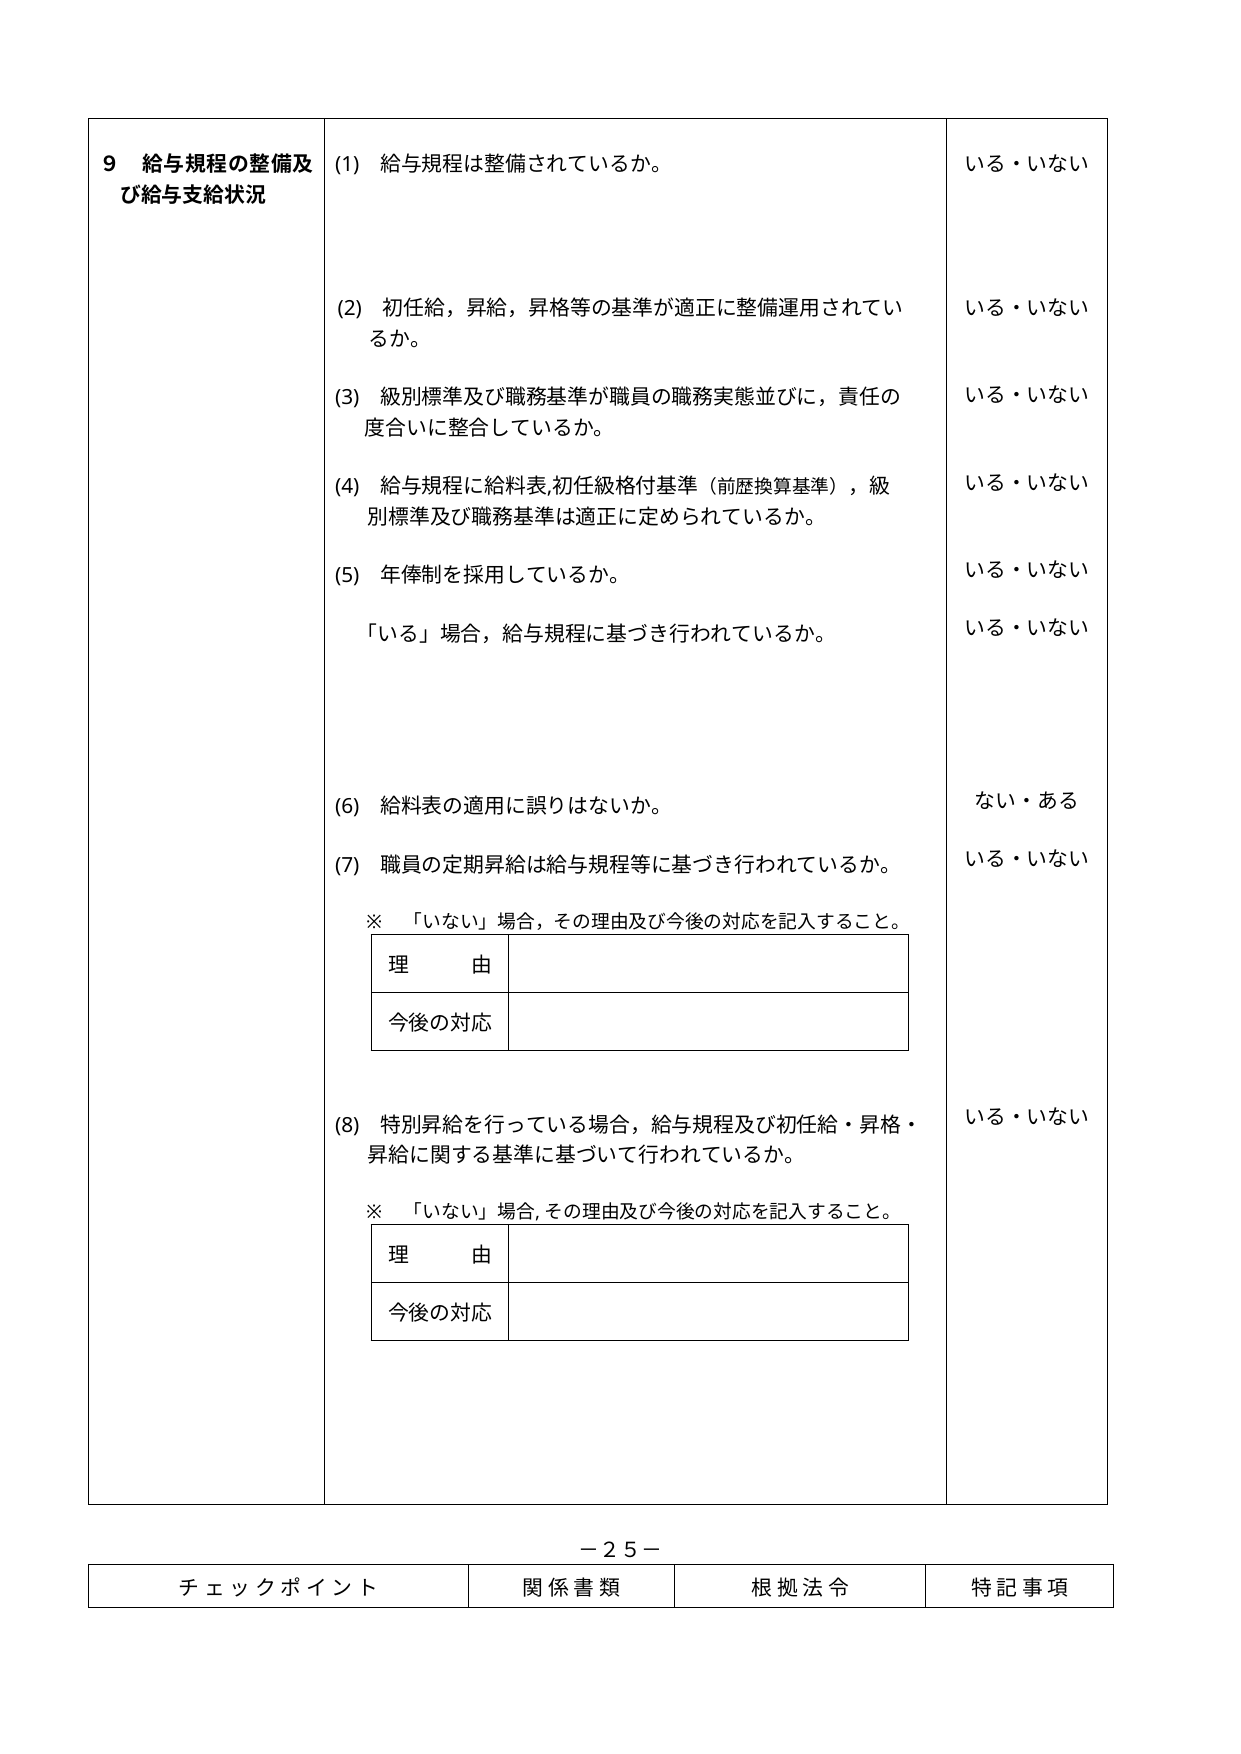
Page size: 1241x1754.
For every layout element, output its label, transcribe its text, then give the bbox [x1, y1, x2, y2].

table_cell いる・いない いる・いない いる・いない いる・いない いる・いない いる・いない ない・ある いる・いない いる・いない [947, 119, 1107, 1504]
table_header チ ェ ッ ク ポ イ ン ト [89, 1565, 468, 1607]
table_header 特 記 事 項 [926, 1565, 1113, 1607]
table_cell ９ 給与規程の整備及び給与支給状況 [89, 119, 324, 1504]
text －２５－ [89, 1534, 1152, 1564]
table_header 関 係 書 類 [469, 1565, 674, 1607]
table_cell (1) 給与規程は整備されているか。 (2) 初任給，昇給，昇格等の基準が適正に整備運用されてい るか。 (3) 級別標準及び職務基準が職員の職務実態並びに，責任の 度合いに整合しているか。 (4) 給与規程に給料表,初任級格付基準（前歴換算基準），級 別標準及び職務基準は適正に定められているか。 (5) 年俸制を採用しているか。 「いる」場合，給与規程に基づき行われているか。 (6) 給料表の適用に誤りはないか。 (7) 職員の定期昇給は給与規程等に基づき行われているか。 「いない」場合，その理由及び今後の対応を記入すること。 (8) 特別昇給を行っている場合，給与規程及び初任給・昇格・ 昇給に関する基準に基づいて行われているか。 「いない」場合, その理由及び今後の対応を記入すること。 [325, 119, 946, 1504]
table_header 根 拠 法 令 [675, 1565, 925, 1607]
